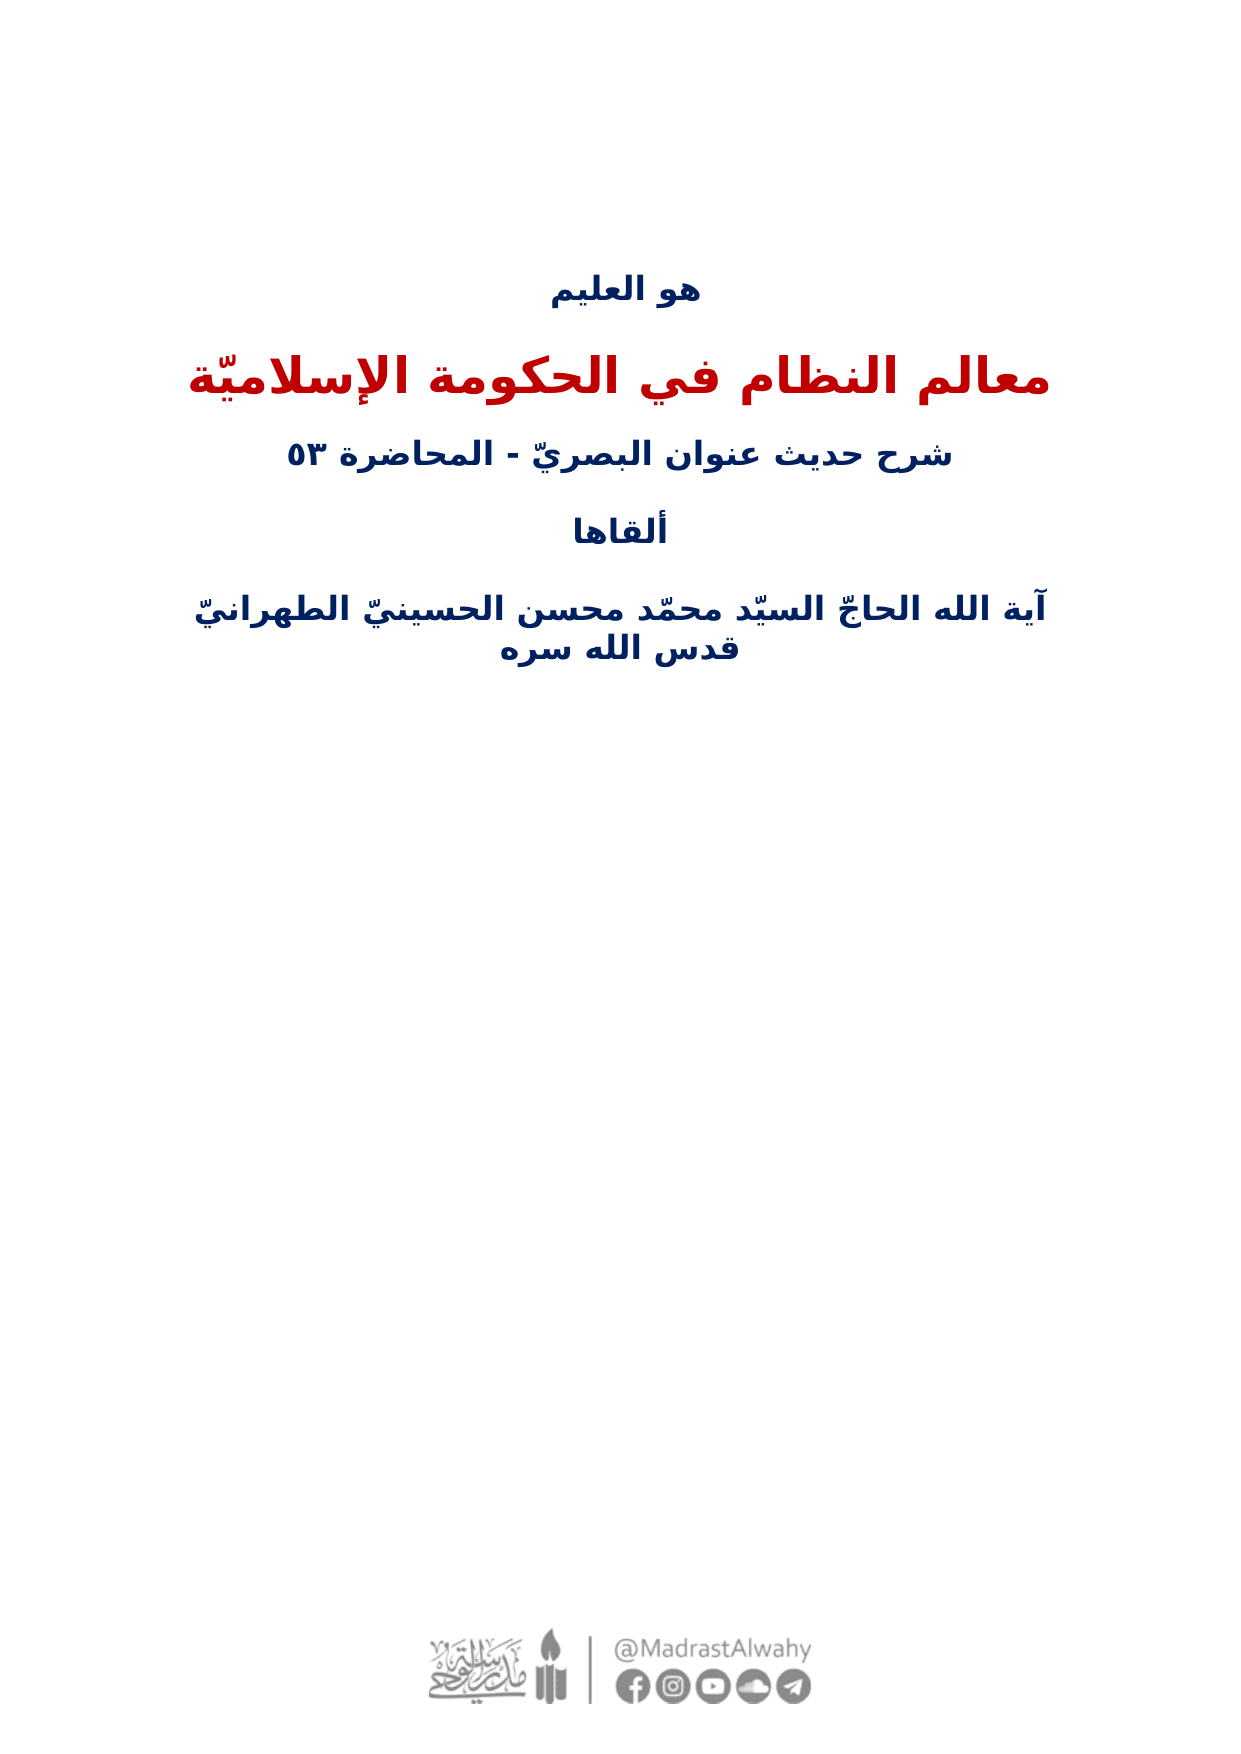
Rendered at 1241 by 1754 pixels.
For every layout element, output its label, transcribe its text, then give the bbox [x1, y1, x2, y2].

title معالم النظام في الحكومة الإسلاميّة [177, 347, 1063, 405]
text ألقاها [177, 512, 1063, 551]
text آية الله الحاجّ السيّد محمّد محسن الحسينيّ الطهرانيّ [177, 590, 1063, 629]
picture [428, 1628, 812, 1704]
text قدس الله سره [177, 629, 1063, 667]
text هو العليم [177, 269, 1063, 308]
text شرح حديث عنوان البصريّ - المحاضرة ٥٣ [177, 434, 1063, 473]
